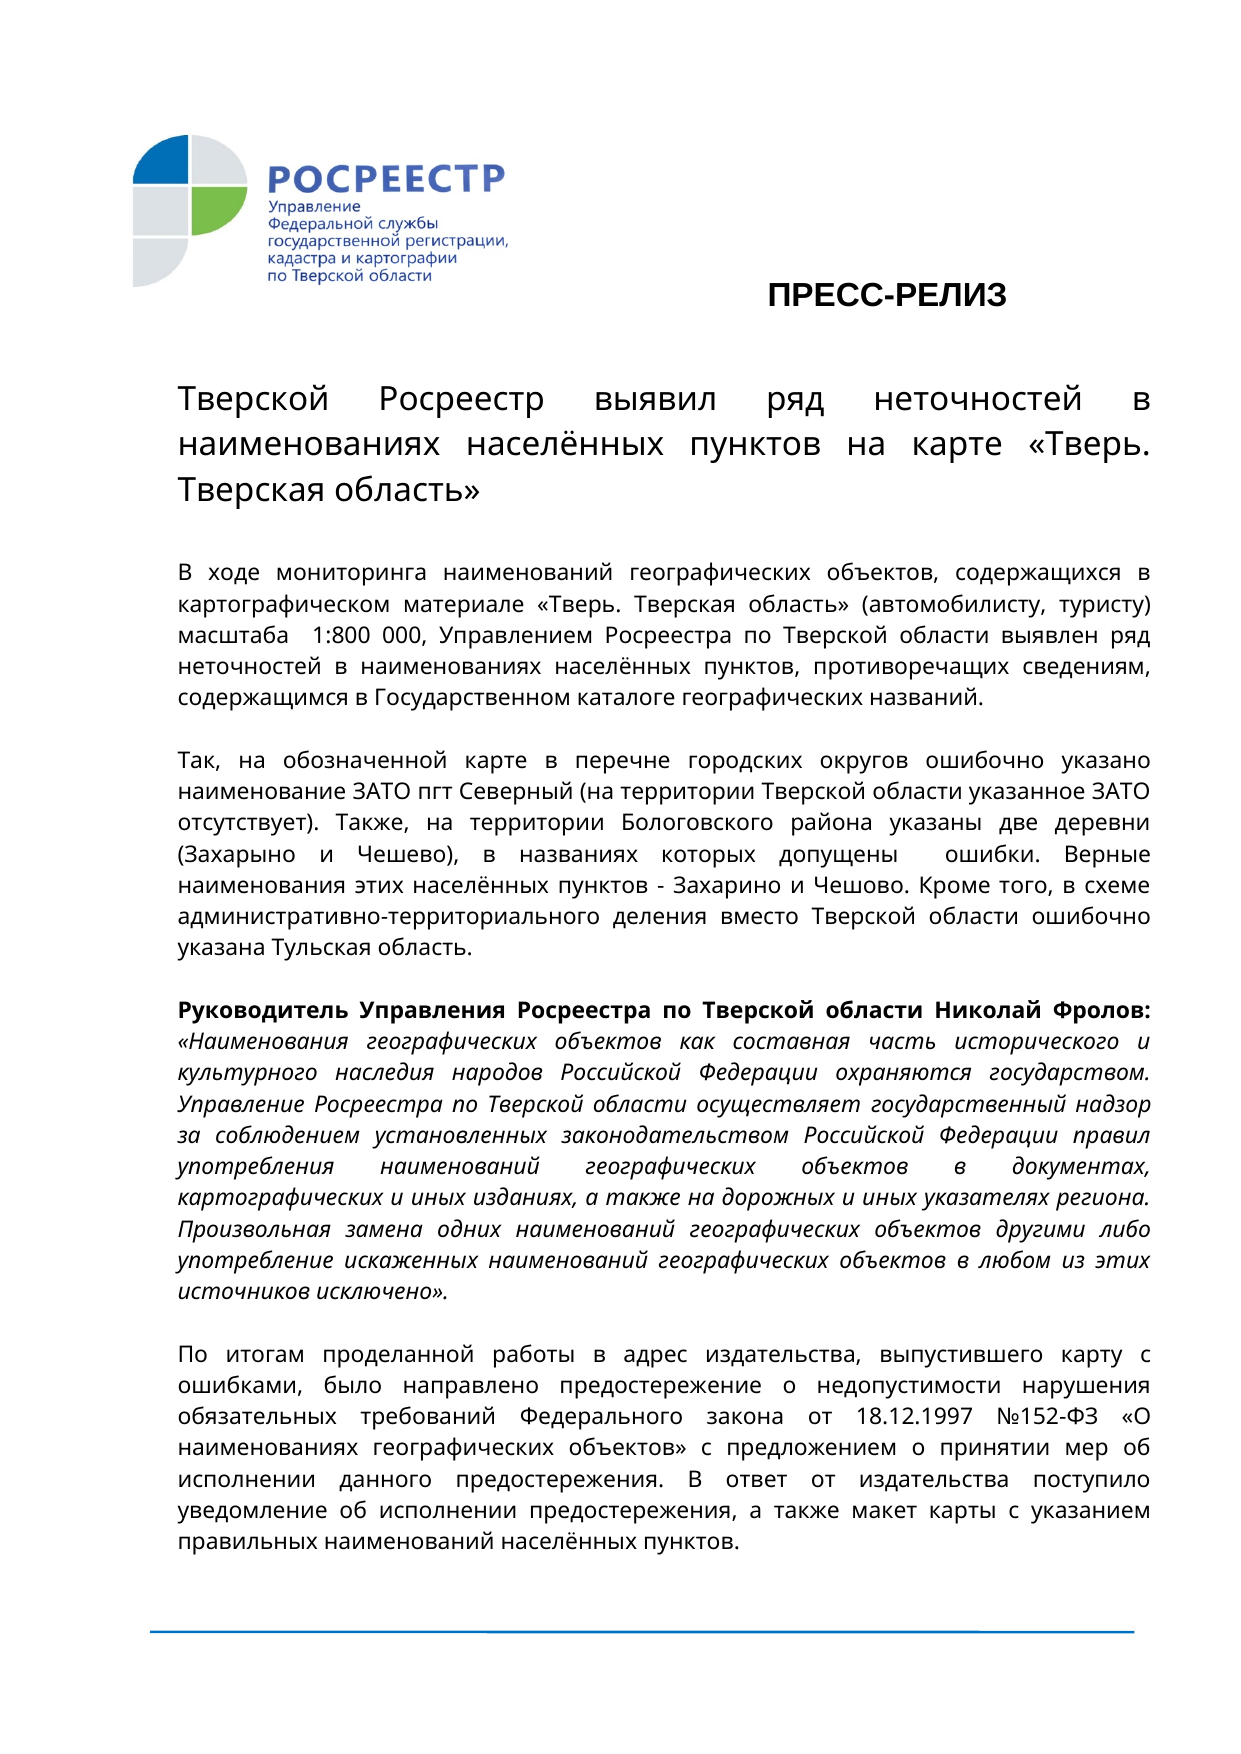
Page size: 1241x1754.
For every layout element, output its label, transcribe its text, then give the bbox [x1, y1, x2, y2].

text Руководитель Управления Росреестра по Тверской области Николай Фролов: «Наименования географических объектов как составная часть исторического и культурного наследия народов Российской Федерации охраняются государством. Управление Росреестра по Тверской области осуществляет государственный надзор за соблюдением установленных законодательством Российской Федерации правил употребления наименований географических объектов в документах, картографических и иных изданиях, а также на дорожных и иных указателях региона. Произвольная замена одних наименований географических объектов другими либо употребление искаженных наименований географических объектов в любом из этих источников исключено». [177, 994, 1152, 1306]
text Тверской Росреестр выявил ряд неточностей в наименованиях населённых пунктов на карте «Тверь. Тверская область» [177, 375, 1152, 511]
text В ходе мониторинга наименований географических объектов, содержащихся в картографическом материале «Тверь. Тверская область» (автомобилисту, туристу) масштаба 1:800 000, Управлением Росреестра по Тверской области выявлен ряд неточностей в наименованиях населённых пунктов, противоречащих сведениям, содержащимся в Государственном каталоге географических названий. [177, 556, 1152, 713]
text По итогам проделанной работы в адрес издательства, выпустившего карту с ошибками, было направлено предостережение о недопустимости нарушения обязательных требований Федерального закона от 18.12.1997 №152-ФЗ «О наименованиях географических объектов» с предложением о принятии мер об исполнении данного предостережения. В ответ от издательства поступило уведомление об исполнении предостережения, а также макет карты с указанием правильных наименований населённых пунктов. [177, 1338, 1152, 1556]
text Так, на обозначенной карте в перечне городских округов ошибочно указано наименование ЗАТО пгт Северный (на территории Тверской области указанное ЗАТО отсутствует). Также, на территории Бологовского района указаны две деревни (Захарыно и Чешево), в названиях которых допущены ошибки. Верные наименования этих населённых пунктов - Захарино и Чешово. Кроме того, в схеме административно-территориального деления вместо Тверской области ошибочно указана Тульская область. [177, 744, 1152, 963]
picture [118, 118, 545, 306]
